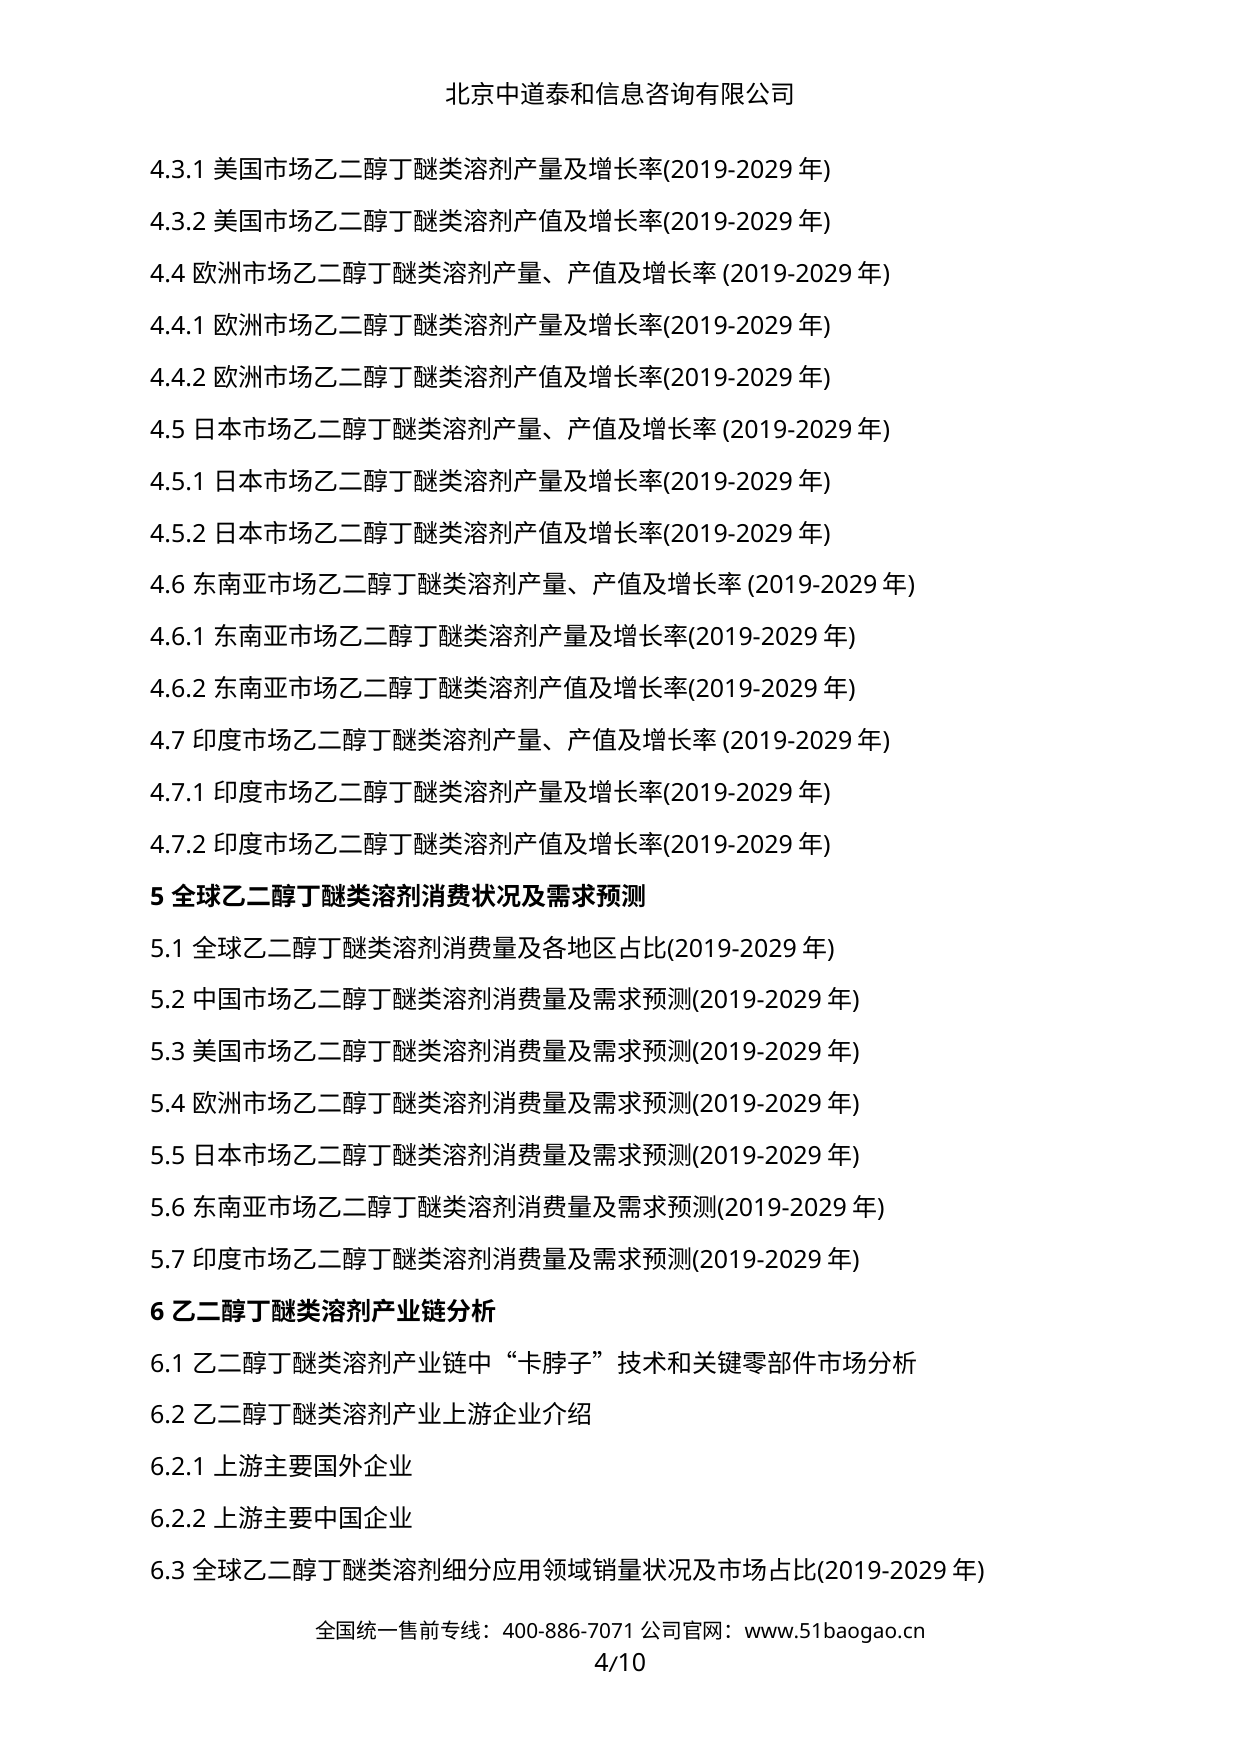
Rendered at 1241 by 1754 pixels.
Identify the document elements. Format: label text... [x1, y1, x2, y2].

text 6.3 全球乙二醇丁醚类溶剂细分应用领域销量状况及市场占比(2019-2029年) [150, 1551, 1090, 1587]
text 4.6.1 东南亚市场乙二醇丁醚类溶剂产量及增长率(2019-2029年) [150, 617, 1090, 653]
text 4.4.1 欧洲市场乙二醇丁醚类溶剂产量及增长率(2019-2029年) [150, 306, 1090, 342]
text 4.7 印度市场乙二醇丁醚类溶剂产量、产值及增长率 (2019-2029年) [150, 721, 1090, 757]
text 4.5 日本市场乙二醇丁醚类溶剂产量、产值及增长率 (2019-2029年) [150, 409, 1090, 446]
text 5.3 美国市场乙二醇丁醚类溶剂消费量及需求预测(2019-2029年) [150, 1032, 1090, 1068]
text 5 全球乙二醇丁醚类溶剂消费状况及需求预测 [150, 876, 1090, 912]
text 6.1 乙二醇丁醚类溶剂产业链中“卡脖子”技术和关键零部件市场分析 [150, 1343, 1090, 1379]
text 6 乙二醇丁醚类溶剂产业链分析 [150, 1291, 1090, 1327]
text 4.3.2 美国市场乙二醇丁醚类溶剂产值及增长率(2019-2029年) [150, 202, 1090, 238]
text 4.5.2 日本市场乙二醇丁醚类溶剂产值及增长率(2019-2029年) [150, 513, 1090, 549]
text 5.7 印度市场乙二醇丁醚类溶剂消费量及需求预测(2019-2029年) [150, 1239, 1090, 1276]
text 4.4 欧洲市场乙二醇丁醚类溶剂产量、产值及增长率 (2019-2029年) [150, 254, 1090, 290]
text 5.1 全球乙二醇丁醚类溶剂消费量及各地区占比(2019-2029年) [150, 928, 1090, 964]
text 4.6 东南亚市场乙二醇丁醚类溶剂产量、产值及增长率 (2019-2029年) [150, 565, 1090, 601]
text 5.4 欧洲市场乙二醇丁醚类溶剂消费量及需求预测(2019-2029年) [150, 1084, 1090, 1120]
text 5.6 东南亚市场乙二醇丁醚类溶剂消费量及需求预测(2019-2029年) [150, 1187, 1090, 1224]
text 6.2 乙二醇丁醚类溶剂产业上游企业介绍 [150, 1395, 1090, 1431]
text 4.3.1 美国市场乙二醇丁醚类溶剂产量及增长率(2019-2029年) [150, 150, 1090, 186]
text 4.5.1 日本市场乙二醇丁醚类溶剂产量及增长率(2019-2029年) [150, 461, 1090, 497]
text 5.5 日本市场乙二醇丁醚类溶剂消费量及需求预测(2019-2029年) [150, 1136, 1090, 1172]
text 6.2.1 上游主要国外企业 [150, 1447, 1090, 1483]
text 4.6.2 东南亚市场乙二醇丁醚类溶剂产值及增长率(2019-2029年) [150, 669, 1090, 705]
text 5.2 中国市场乙二醇丁醚类溶剂消费量及需求预测(2019-2029年) [150, 980, 1090, 1016]
text 4.4.2 欧洲市场乙二醇丁醚类溶剂产值及增长率(2019-2029年) [150, 357, 1090, 394]
text 4.7.2 印度市场乙二醇丁醚类溶剂产值及增长率(2019-2029年) [150, 824, 1090, 861]
text 6.2.2 上游主要中国企业 [150, 1499, 1090, 1535]
text 4.7.1 印度市场乙二醇丁醚类溶剂产量及增长率(2019-2029年) [150, 772, 1090, 809]
